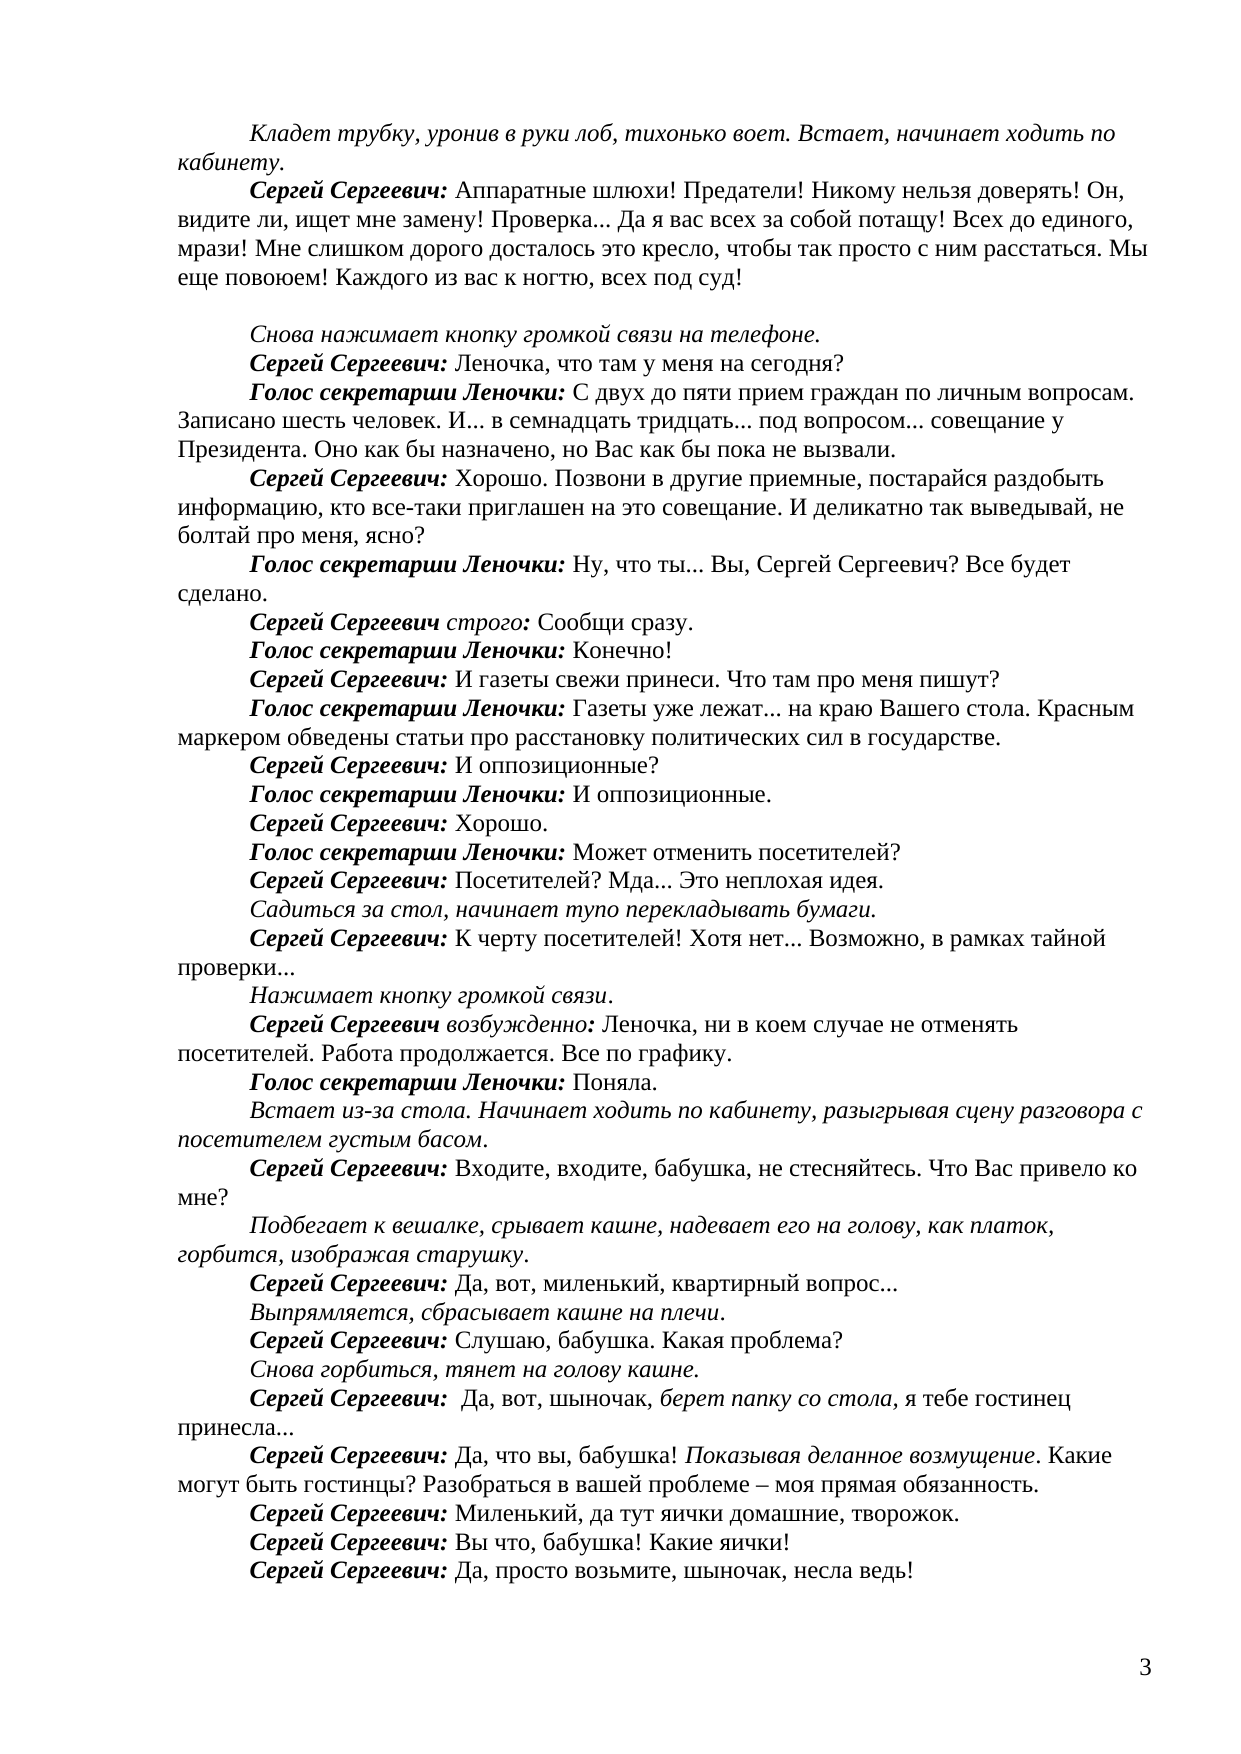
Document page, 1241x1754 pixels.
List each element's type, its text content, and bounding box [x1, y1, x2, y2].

text Нажимает кнопку громкой связи. [177, 981, 1152, 1009]
text Сергей Сергеевич: Слушаю, бабушка. Какая проблема? [177, 1326, 1152, 1354]
text Сергей Сергеевич: Миленький, да тут яички домашние, творожок. [177, 1498, 1152, 1527]
text Сергей Сергеевич: Да, что вы, бабушка! Показывая деланное возмущение. Какие могут быть гостинцы? Разобраться в вашей проблеме – моя прямая обязанность. [177, 1441, 1152, 1498]
text Голос секретарши Леночки: С двух до пяти прием граждан по личным вопросам. Записано шесть человек. И... в семнадцать тридцать... под вопросом... совещание у Президента. Оно как бы назначено, но Вас как бы пока не вызвали. [177, 377, 1152, 463]
text Сергей Сергеевич строго: Сообщи сразу. [177, 607, 1152, 636]
text Встает из-за стола. Начинает ходить по кабинету, разыгрывая сцену разговора с посетителем густым басом. [177, 1096, 1152, 1153]
text Сергей Сергеевич: Хорошо. [177, 808, 1152, 837]
text Подбегает к вешалке, срывает кашне, надевает его на голову, как платок, горбится, изображая старушку. [177, 1211, 1152, 1268]
text Голос секретарши Леночки: Газеты уже лежат... на краю Вашего стола. Красным маркером обведены статьи про расстановку политических сил в государстве. [177, 693, 1152, 751]
text Кладет трубку, уронив в руки лоб, тихонько воет. Встает, начинает ходить по кабинету. [177, 118, 1152, 176]
text Сергей Сергеевич возбужденно: Леночка, ни в коем случае не отменять посетителей. Работа продолжается. Все по графику. [177, 1009, 1152, 1067]
text Сергей Сергеевич: Хорошо. Позвони в другие приемные, постарайся раздобыть информацию, кто все-таки приглашен на это совещание. И деликатно так выведывай, не болтай про меня, ясно? [177, 463, 1152, 549]
text Сергей Сергеевич: Да, вот, шыночак, берет папку со стола, я тебе гостинец принесла... [177, 1383, 1152, 1441]
text Сергей Сергеевич: Аппаратные шлюхи! Предатели! Никому нельзя доверять! Он, видите ли, ищет мне замену! Проверка... Да я вас всех за собой потащу! Всех до единого, мрази! Мне слишком дорого досталось это кресло, чтобы так просто с ним расстаться. Мы еще повоюем! Каждого из вас к ногтю, всех под суд! [177, 176, 1152, 291]
text Сергей Сергеевич: Входите, входите, бабушка, не стесняйтесь. Что Вас привело ко мне? [177, 1153, 1152, 1211]
text Голос секретарши Леночки: Ну, что ты... Вы, Сергей Сергеевич? Все будет сделано. [177, 549, 1152, 607]
text Сергей Сергеевич: Посетителей? Мда... Это неплохая идея. [177, 866, 1152, 894]
text Голос секретарши Леночки: Поняла. [177, 1067, 1152, 1096]
text Голос секретарши Леночки: И оппозиционные. [177, 779, 1152, 808]
text Сергей Сергеевич: И газеты свежи принеси. Что там про меня пишут? [177, 664, 1152, 693]
text Сергей Сергеевич: К черту посетителей! Хотя нет... Возможно, в рамках тайной проверки... [177, 923, 1152, 981]
text Садиться за стол, начинает тупо перекладывать бумаги. [177, 894, 1152, 923]
text Сергей Сергеевич: Да, просто возьмите, шыночак, несла ведь! [177, 1556, 1152, 1584]
text Голос секретарши Леночки: Может отменить посетителей? [177, 837, 1152, 866]
text Сергей Сергеевич: И оппозиционные? [177, 751, 1152, 779]
text Выпрямляется, сбрасывает кашне на плечи. [177, 1297, 1152, 1326]
text Снова горбиться, тянет на голову кашне. [177, 1354, 1152, 1383]
text Снова нажимает кнопку громкой связи на телефоне. [177, 319, 1152, 348]
text Голос секретарши Леночки: Конечно! [177, 636, 1152, 664]
text Сергей Сергеевич: Да, вот, миленький, квартирный вопрос... [177, 1268, 1152, 1297]
text Сергей Сергеевич: Вы что, бабушка! Какие яички! [177, 1527, 1152, 1556]
text Сергей Сергеевич: Леночка, что там у меня на сегодня? [177, 348, 1152, 377]
